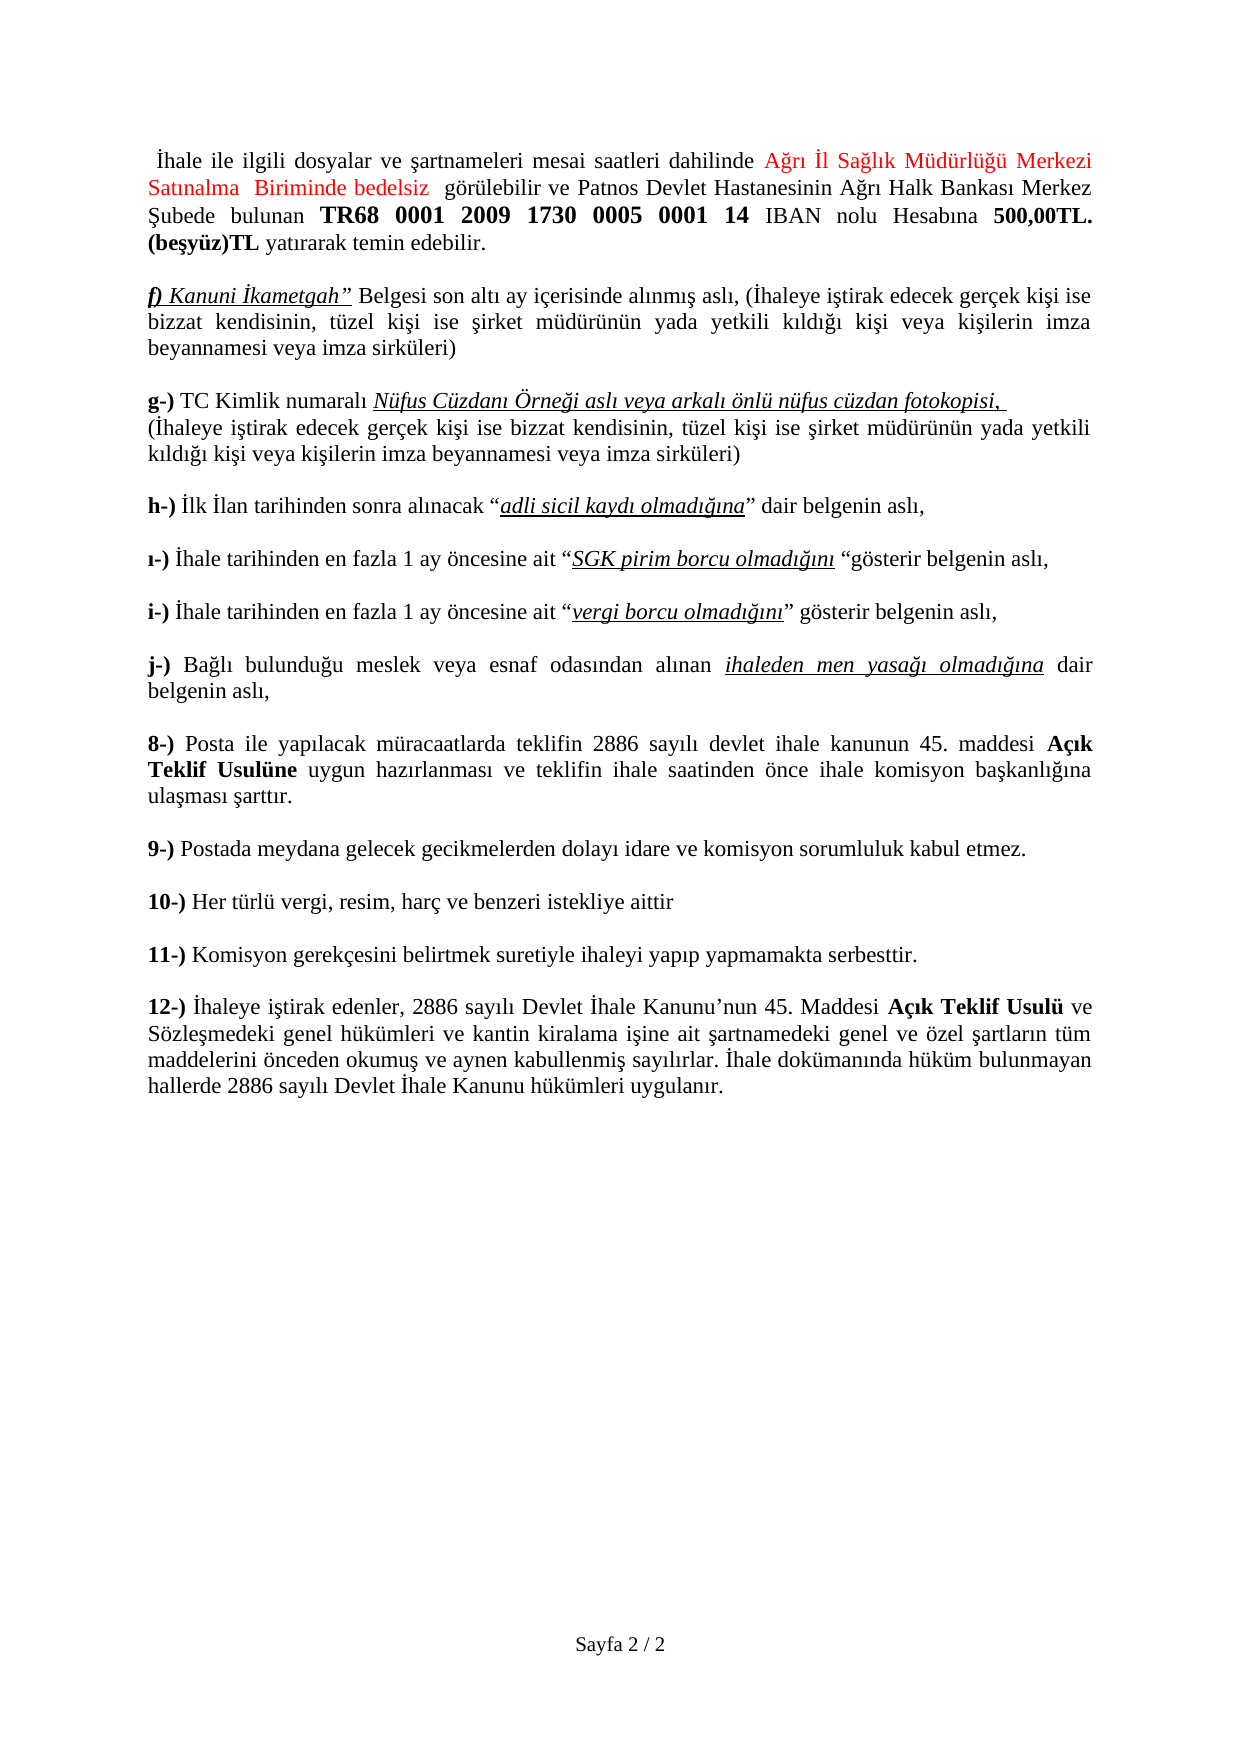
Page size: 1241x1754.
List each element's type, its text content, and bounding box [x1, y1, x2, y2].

text 8-) Posta ile yapılacak müracaatlarda teklifin 2886 sayılı devlet ihale kanunun 45. maddesi Açık Teklif Usulüne uygun hazırlanması ve teklifin ihale saatinden önce ihale komisyon başkanlığına ulaşması şarttır. [148, 730, 1093, 809]
text i-) İhale tarihinden en fazla 1 ay öncesine ait “vergi borcu olmadığını” gösterir belgenin aslı, [148, 598, 1093, 624]
text h-) İlk İlan tarihinden sonra alınacak “adli sicil kaydı olmadığına” dair belgenin aslı, [148, 493, 1093, 519]
text (İhaleye iştirak edecek gerçek kişi ise bizzat kendisinin, tüzel kişi ise şirket müdürünün yada yetkili kıldığı kişi veya kişilerin imza beyannamesi veya imza sirküleri) [148, 413, 1093, 466]
text 12-) İhaleye iştirak edenler, 2886 sayılı Devlet İhale Kanunu’nun 45. Maddesi Açık Teklif Usulü ve Sözleşmedeki genel hükümleri ve kantin kiralama işine ait şartnamedeki genel ve özel şartların tüm maddelerini önceden okumuş ve aynen kabullenmiş sayılırlar. İhale dokümanında hüküm bulunmayan hallerde 2886 sayılı Devlet İhale Kanunu hükümleri uygulanır. [148, 993, 1093, 1099]
text j-) Bağlı bulunduğu meslek veya esnaf odasından alınan ihaleden men yasağı olmadığına dair belgenin aslı, [148, 651, 1093, 703]
text 11-) Komisyon gerekçesini belirtmek suretiyle ihaleyi yapıp yapmamakta serbesttir. [148, 941, 1093, 967]
text ı-) İhale tarihinden en fazla 1 ay öncesine ait “SGK pirim borcu olmadığını “gösterir belgenin aslı, [148, 545, 1093, 572]
text 9-) Postada meydana gelecek gecikmelerden dolayı idare ve komisyon sorumluluk kabul etmez. [148, 835, 1093, 862]
text f) Kanuni İkametgah” Belgesi son altı ay içerisinde alınmış aslı, (İhaleye iştirak edecek gerçek kişi ise bizzat kendisinin, tüzel kişi ise şirket müdürünün yada yetkili kıldığı kişi veya kişilerin imza beyannamesi veya imza sirküleri) [148, 282, 1093, 361]
text 10-) Her türlü vergi, resim, harç ve benzeri istekliye aittir [148, 888, 1093, 914]
text İhale ile ilgili dosyalar ve şartnameleri mesai saatleri dahilinde Ağrı İl Sağlık Müdürlüğü Merkezi Satınalma Biriminde bedelsiz görülebilir ve Patnos Devlet Hastanesinin Ağrı Halk Bankası Merkez Şubede bulunan TR68 0001 2009 1730 0005 0001 14 IBAN nolu Hesabına 500,00TL. (beşyüz)TL yatırarak temin edebilir. [148, 148, 1093, 255]
text g-) TC Kimlik numaralı Nüfus Cüzdanı Örneği aslı veya arkalı önlü nüfus cüzdan fotokopisi, [148, 387, 1093, 413]
